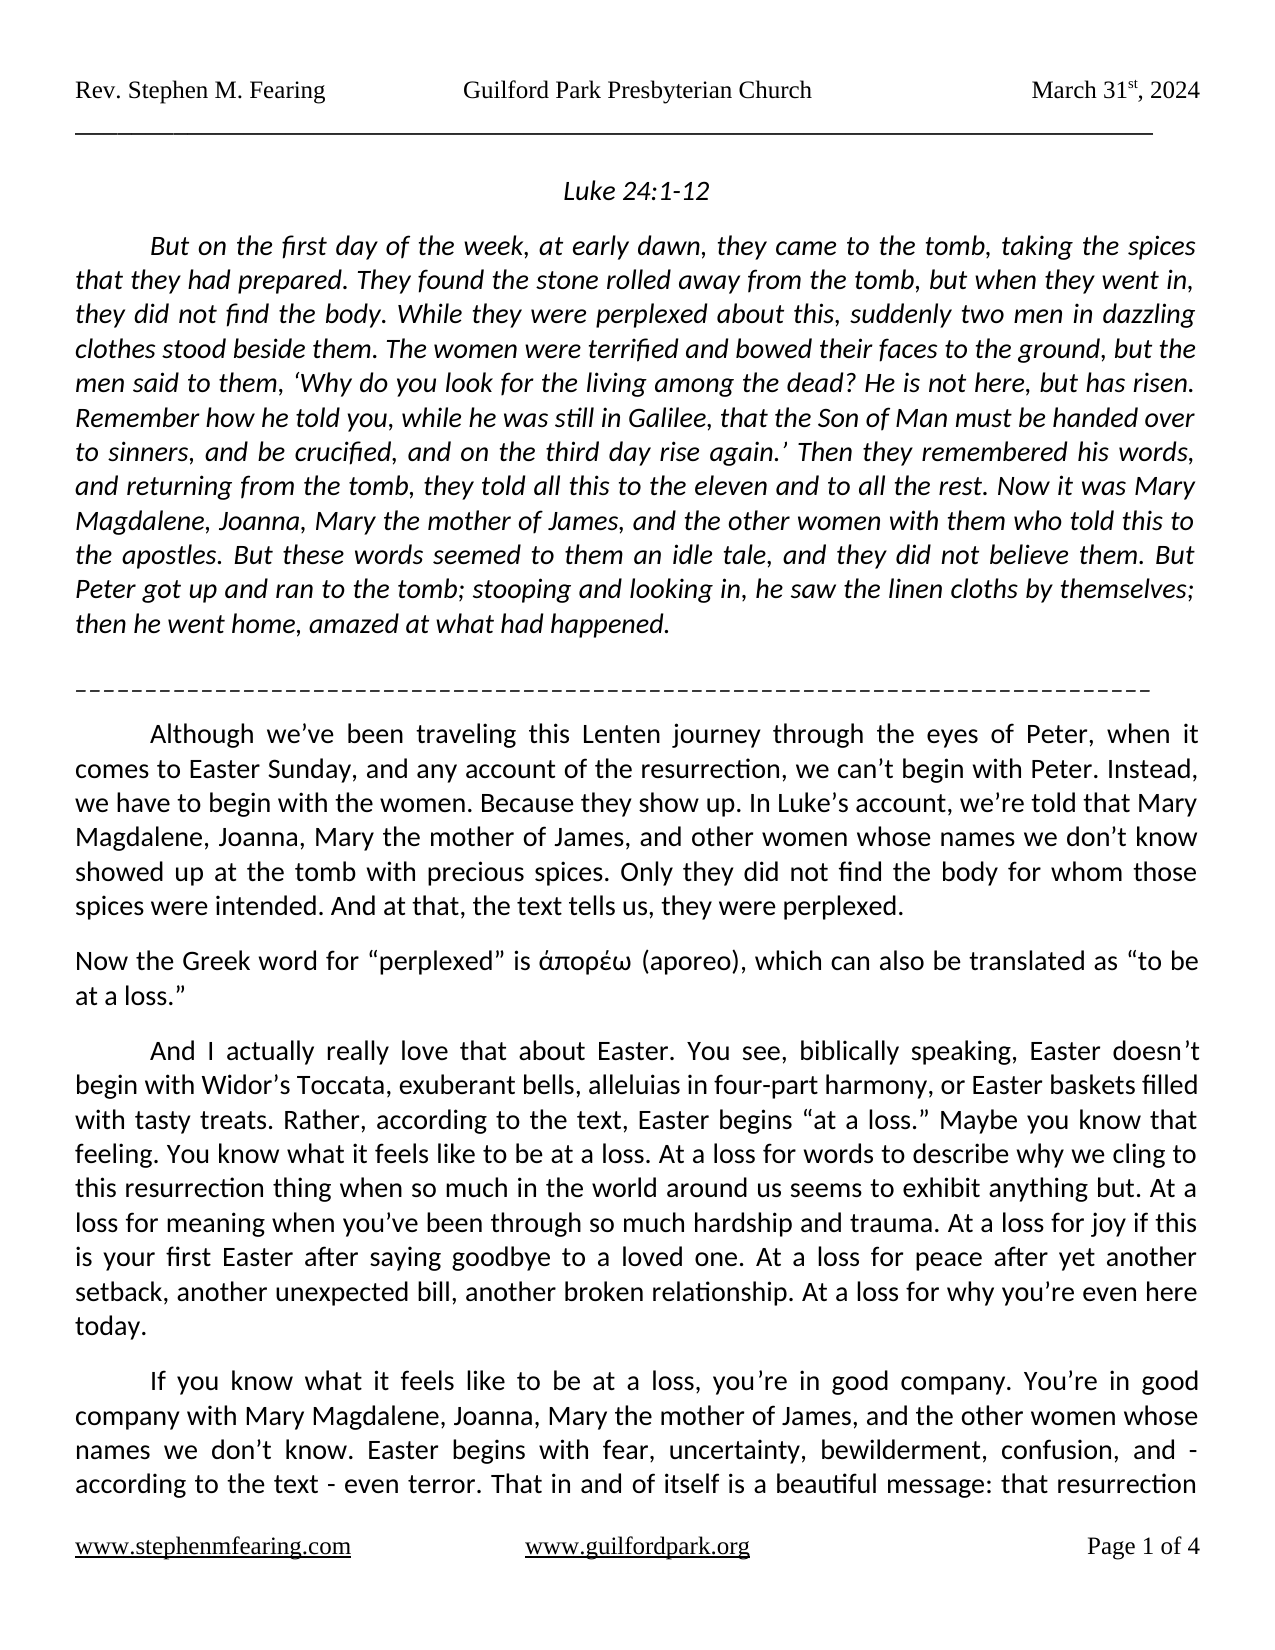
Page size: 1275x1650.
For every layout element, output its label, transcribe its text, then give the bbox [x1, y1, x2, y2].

text And I actually really love that about Easter. You see, biblically speaking, Easter doesn’t begin with Widor’s Toccata, exuberant bells, alleluias in four-part harmony, or Easter baskets filled with tasty treats. Rather, according to the text, Easter begins “at a loss.” Maybe you know that feeling. You know what it feels like to be at a loss. At a loss for words to describe why we cling to this resurrection thing when so much in the world around us seems to exhibit anything but. At a loss for meaning when you’ve been through so much hardship and trauma. At a loss for joy if this is your first Easter after saying goodbye to a loved one. At a loss for peace after yet another setback, another unexpected bill, another broken relationship. At a loss for why you’re even here today. [75, 1033, 1200, 1342]
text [75, 1363, 1200, 1501]
text But on the first day of the week, at early dawn, they came to the tomb, taking the spices that they had prepared. They found the stone rolled away from the tomb, but when they went in, they did not find the body. While they were perplexed about this, suddenly two men in dazzling clothes stood beside them. The women were terrified and bowed their faces to the ground, but the men said to them, ‘Why do you look for the living among the dead? He is not here, but has risen. Remember how he told you, while he was still in Galilee, that the Son of Man must be handed over to sinners, and be crucified, and on the third day rise again.’ Then they remembered his words, and returning from the tomb, they told all this to the eleven and to all the rest. Now it was Mary Magdalene, Joanna, Mary the mother of James, and the other women with them who told this to the apostles. But these words seemed to them an idle tale, and they did not believe them. But Peter got up and ran to the tomb; stooping and looking in, he saw the linen cloths by themselves; then he went home, amazed at what had happened. [75, 228, 1200, 640]
text _____________________________________________________________________________ [75, 104, 1200, 138]
text Luke 24:1-12 [75, 172, 1200, 207]
text _____________________________________________________________________________ [75, 661, 1200, 695]
text Although we’ve been traveling this Lenten journey through the eyes of Peter, when it comes to Easter Sunday, and any account of the resurrection, we can’t begin with Peter. Instead, we have to begin with the women. Because they show up. In Luke’s account, we’re told that Mary Magdalene, Joanna, Mary the mother of James, and other women whose names we don’t know showed up at the tomb with precious spices. Only they did not find the body for whom those spices were intended. And at that, the text tells us, they were perplexed. [75, 716, 1200, 922]
text Now the Greek word for “perplexed” is άπορέω (aporeo), which can also be translated as “to be at a loss.” [75, 943, 1200, 1012]
